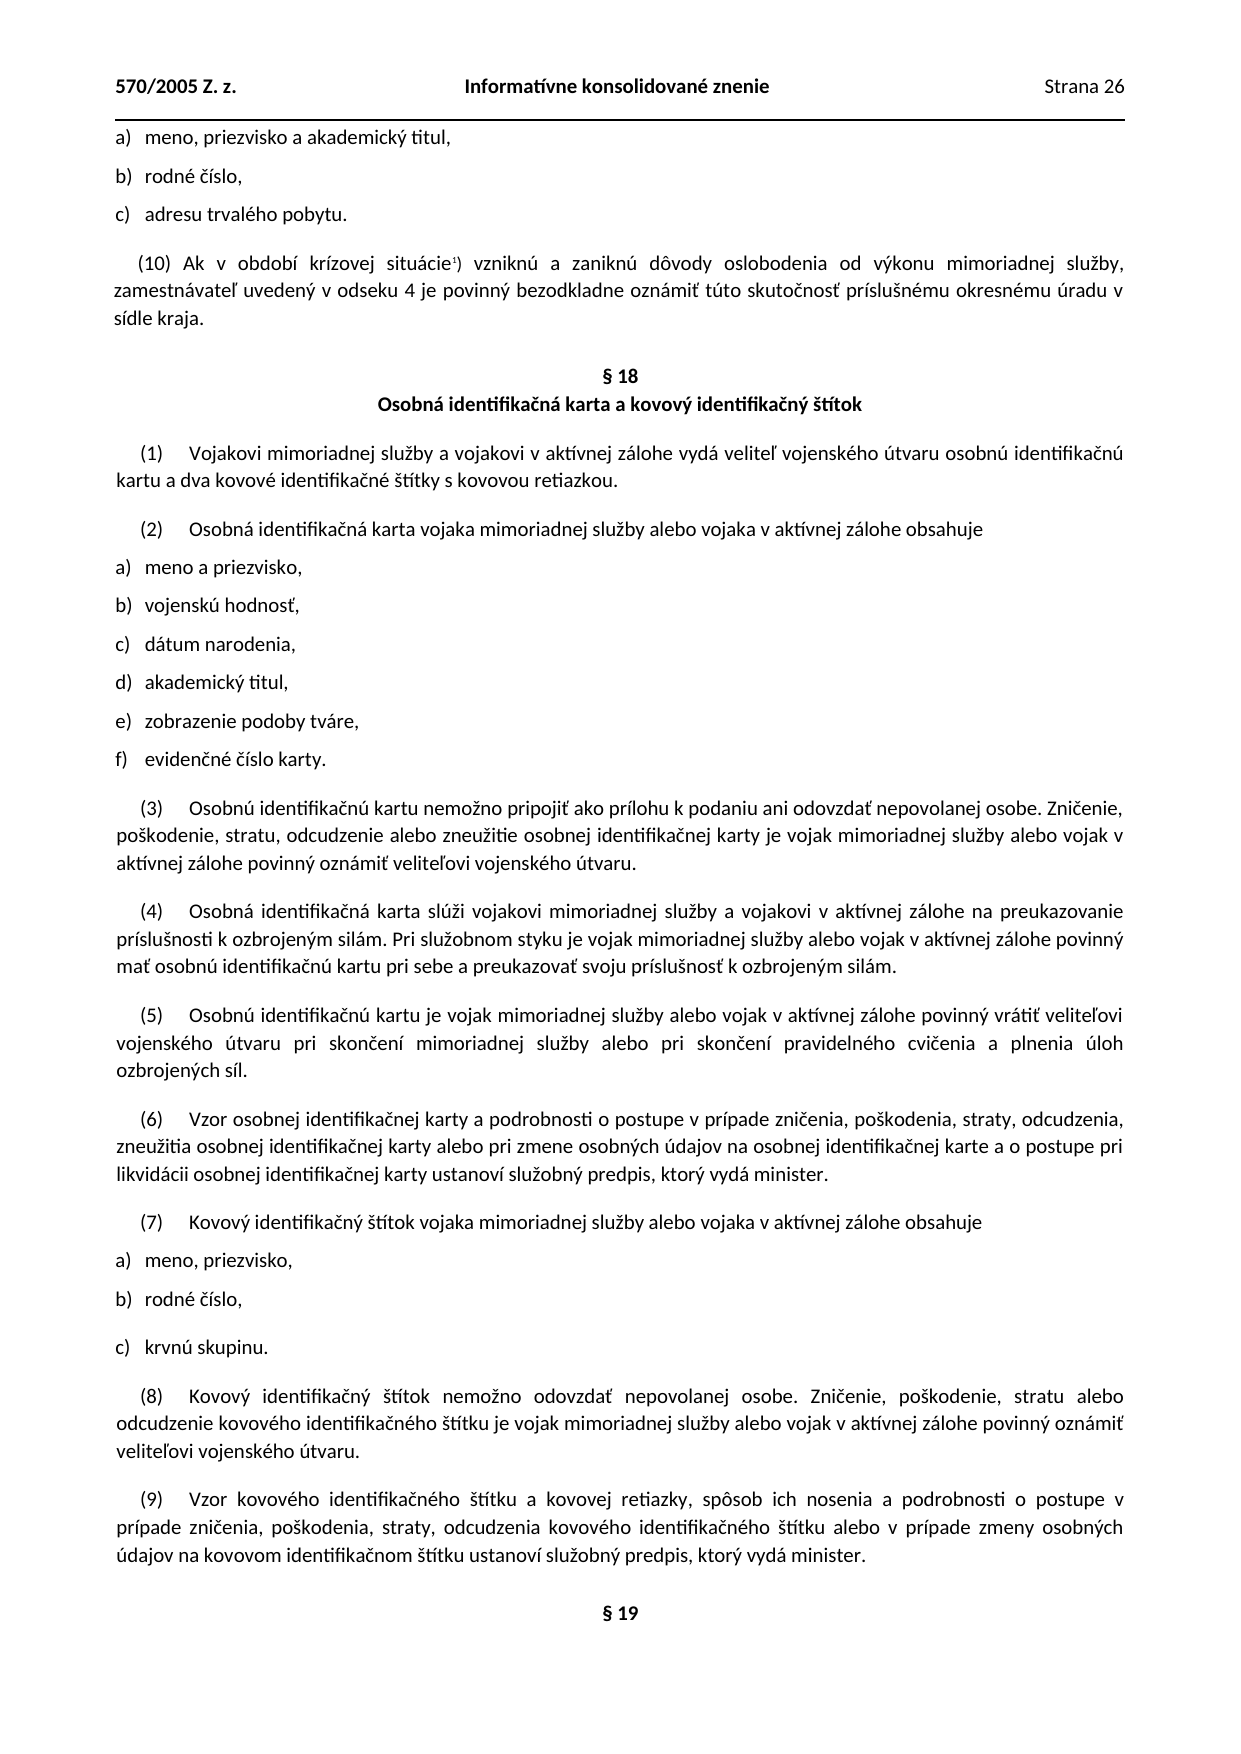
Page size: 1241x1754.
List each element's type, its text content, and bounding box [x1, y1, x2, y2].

list vojenskú hodnosť, [115, 593, 1125, 618]
list Vzor kovového identifikačného štítku a kovovej retiazky, spôsob ich nosenia a podrobnosti o postupe v prípade zničenia, poškodenia, straty, odcudzenia kovového identifikačného štítku alebo v prípade zmeny osobných údajov na kovovom identifikačnom štítku ustanoví služobný predpis, ktorý vydá minister. [116, 1487, 1125, 1567]
text (10) Ak v období krízovej situácie1) vzniknú a zaniknú dôvody oslobodenia od výkonu mimoriadnej služby, zamestnávateľ uvedený v odseku 4 je povinný bezodkladne oznámiť túto skutočnosť príslušnému okresnému úradu v sídle kraja. [113, 250, 1125, 331]
text § 19 [156, 1600, 1084, 1625]
list Osobná identifikačná karta slúži vojakovi mimoriadnej služby a vojakovi v aktívnej zálohe na preukazovanie príslušnosti k ozbrojeným silám. Pri služobnom styku je vojak mimoriadnej služby alebo vojak v aktívnej zálohe povinný mať osobnú identifikačnú kartu pri sebe a preukazovať svoju príslušnosť k ozbrojeným silám. [116, 898, 1125, 979]
list Osobnú identifikačnú kartu je vojak mimoriadnej služby alebo vojak v aktívnej zálohe povinný vrátiť veliteľovi vojenského útvaru pri skončení mimoriadnej služby alebo pri skončení pravidelného cvičenia a plnenia úloh ozbrojených síl. [116, 1002, 1125, 1083]
list meno, priezvisko, [115, 1248, 1125, 1273]
list dátum narodenia, [115, 631, 1125, 656]
list Kovový identifikačný štítok vojaka mimoriadnej služby alebo vojaka v aktívnej zálohe obsahuje [116, 1209, 1125, 1235]
list meno a priezvisko, [115, 554, 1125, 579]
list adresu trvalého pobytu. [115, 201, 1125, 227]
list Osobná identifikačná karta vojaka mimoriadnej služby alebo vojaka v aktívnej zálohe obsahuje [116, 516, 1125, 541]
list rodné číslo, [115, 163, 1125, 188]
list evidenčné číslo karty. [115, 746, 1125, 772]
list zobrazenie podoby tváre, [115, 708, 1125, 733]
list Vojakovi mimoriadnej služby a vojakovi v aktívnej zálohe vydá veliteľ vojenského útvaru osobnú identifikačnú kartu a dva kovové identifikačné štítky s kovovou retiazkou. [116, 440, 1125, 493]
list akademický titul, [115, 669, 1125, 695]
list krvnú skupinu. [115, 1334, 1125, 1360]
list Osobnú identifikačnú kartu nemožno pripojiť ako prílohu k podaniu ani odovzdať nepovolanej osobe. Zničenie, poškodenie, stratu, odcudzenie alebo zneužitie osobnej identifikačnej karty je vojak mimoriadnej služby alebo vojak v aktívnej zálohe povinný oznámiť veliteľovi vojenského útvaru. [116, 795, 1125, 875]
list rodné číslo, [115, 1286, 1125, 1312]
text Osobná identifikačná karta a kovový identifikačný štítok [156, 391, 1084, 417]
list Kovový identifikačný štítok nemožno odovzdať nepovolanej osobe. Zničenie, poškodenie, stratu alebo odcudzenie kovového identifikačného štítku je vojak mimoriadnej služby alebo vojak v aktívnej zálohe povinný oznámiť veliteľovi vojenského útvaru. [116, 1383, 1125, 1464]
list meno, priezvisko a akademický titul, [115, 101, 1125, 150]
text § 18 [156, 363, 1084, 388]
list Vzor osobnej identifikačnej karty a podrobnosti o postupe v prípade zničenia, poškodenia, straty, odcudzenia, zneužitia osobnej identifikačnej karty alebo pri zmene osobných údajov na osobnej identifikačnej karte a o postupe pri likvidácii osobnej identifikačnej karty ustanoví služobný predpis, ktorý vydá minister. [116, 1106, 1125, 1186]
